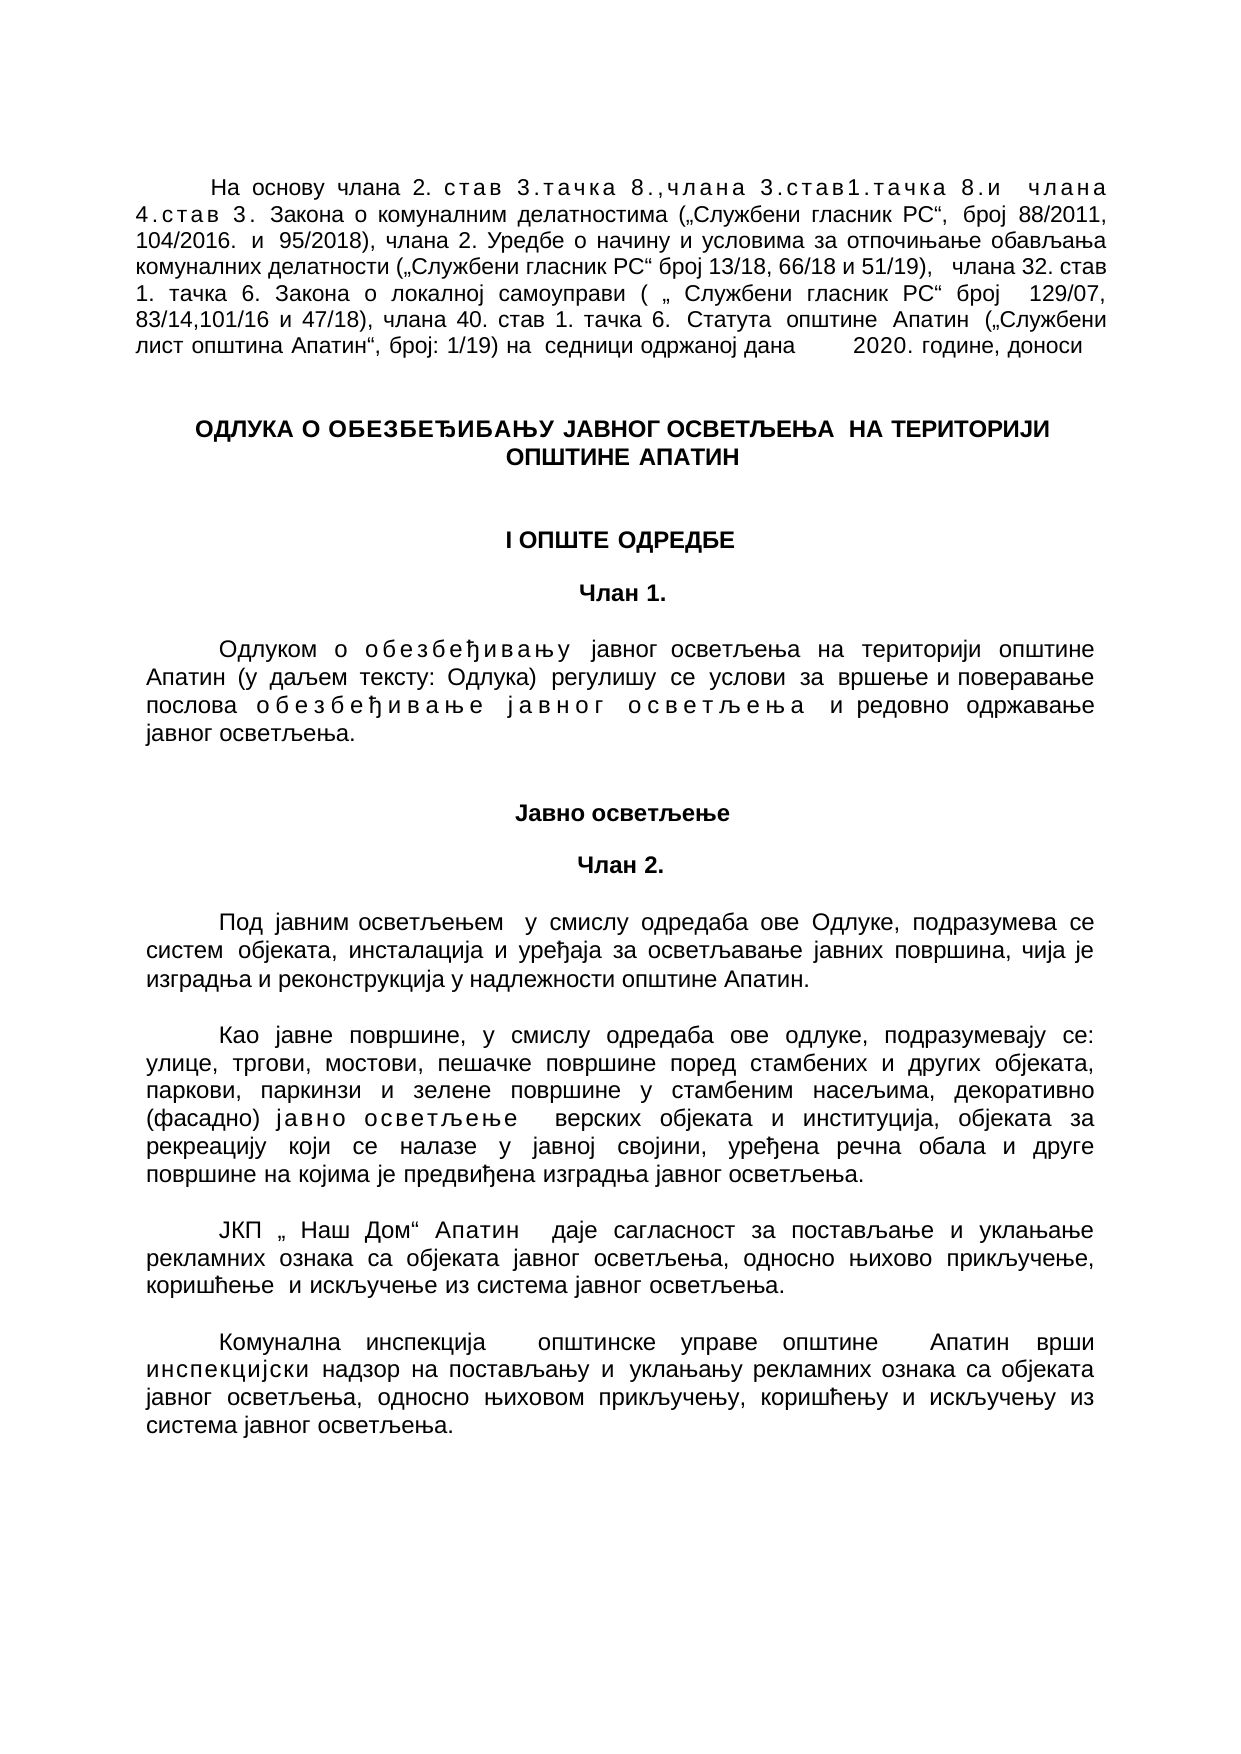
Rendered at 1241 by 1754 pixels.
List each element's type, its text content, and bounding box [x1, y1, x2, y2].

subtitle Јавно осветљење [135, 799, 1109, 826]
subtitle Члан 1. [135, 579, 1109, 606]
text ОДЛУКА О ОБЕЗБЕЂИБАЊУ ЈАВНОГ ОСВЕТЉЕЊА НА ТЕРИТОРИЈИ ОПШТИНЕ АПАТИН [135, 415, 1109, 470]
text На основу члана 2. став 3.тачка 8.,члана 3.став1.тачка 8.и члана 4.став 3. Закона о комуналним делатностима („Службени гласник РС“, број 88/2011, 104/2016. и 95/2018), члана 2. Уредбе о начину и условима за отпочињање обављања комуналних делатности („Службени гласник РС“ број 13/18, 66/18 и 51/19), члана 32. став 1. тачка 6. Закона о локалној самоуправи ( „ Службени гласник РС“ број 129/07, 83/14,101/16 и 47/18), члана 40. став 1. тачка 6. Статута oпштине Aпатин („Службени лист општина Апатин“, број: 1/19) на седници одржаној дана 2020. године, доноси [135, 174, 1107, 359]
text ЈКП „ Наш Дом“ Апатин даје сагласност за постављање и уклањање рекламних ознака са објеката јавног осветљења, односно њихово прикључење, коришћење и искључење из система јавног осветљења. [146, 1216, 1094, 1299]
text Као јавне површине, у смислу одредаба ове одлуке, подразумевају се: улице, тргови, мостови, пешачке површине поред стамбених и других објеката, паркови, паркинзи и зелене површине у стамбеним насељима, декоративно (фасадно) јавно осветљење верских објеката и институција, објеката за рекреацију који се налазе у јавној својини, уређена речна обала и друге површине на којима је предвиђена изградња јавног осветљења. [146, 1021, 1094, 1187]
subtitle Члан 2. [524, 851, 716, 879]
text I ОПШТЕ ОДРЕДБЕ [135, 526, 1105, 554]
text Комунална инспекција општинске управе општине Апатин врши инспекцијски надзор на постављању и уклањању рекламних ознака са објеката јавног осветљења, односно њиховом прикључењу, коришћењу и искључењу из система јавног осветљења. [146, 1327, 1094, 1438]
text Под јавним осветљењем у смислу одредаба ове Одлуке, подразумева се систем објеката, инсталација и уређаја за осветљавање јавних површина, чија је изградња и реконструкција у надлежности општине Апатин. [146, 908, 1094, 992]
text Одлуком о обезбеђивању јавног осветљења на територији општине Апатин (у даљем тексту: Oдлука) регулишу се услови за вршење и поверавање послова обезбеђивање јавног осветљења и редовно одржавање јавног осветљења. [146, 635, 1095, 746]
